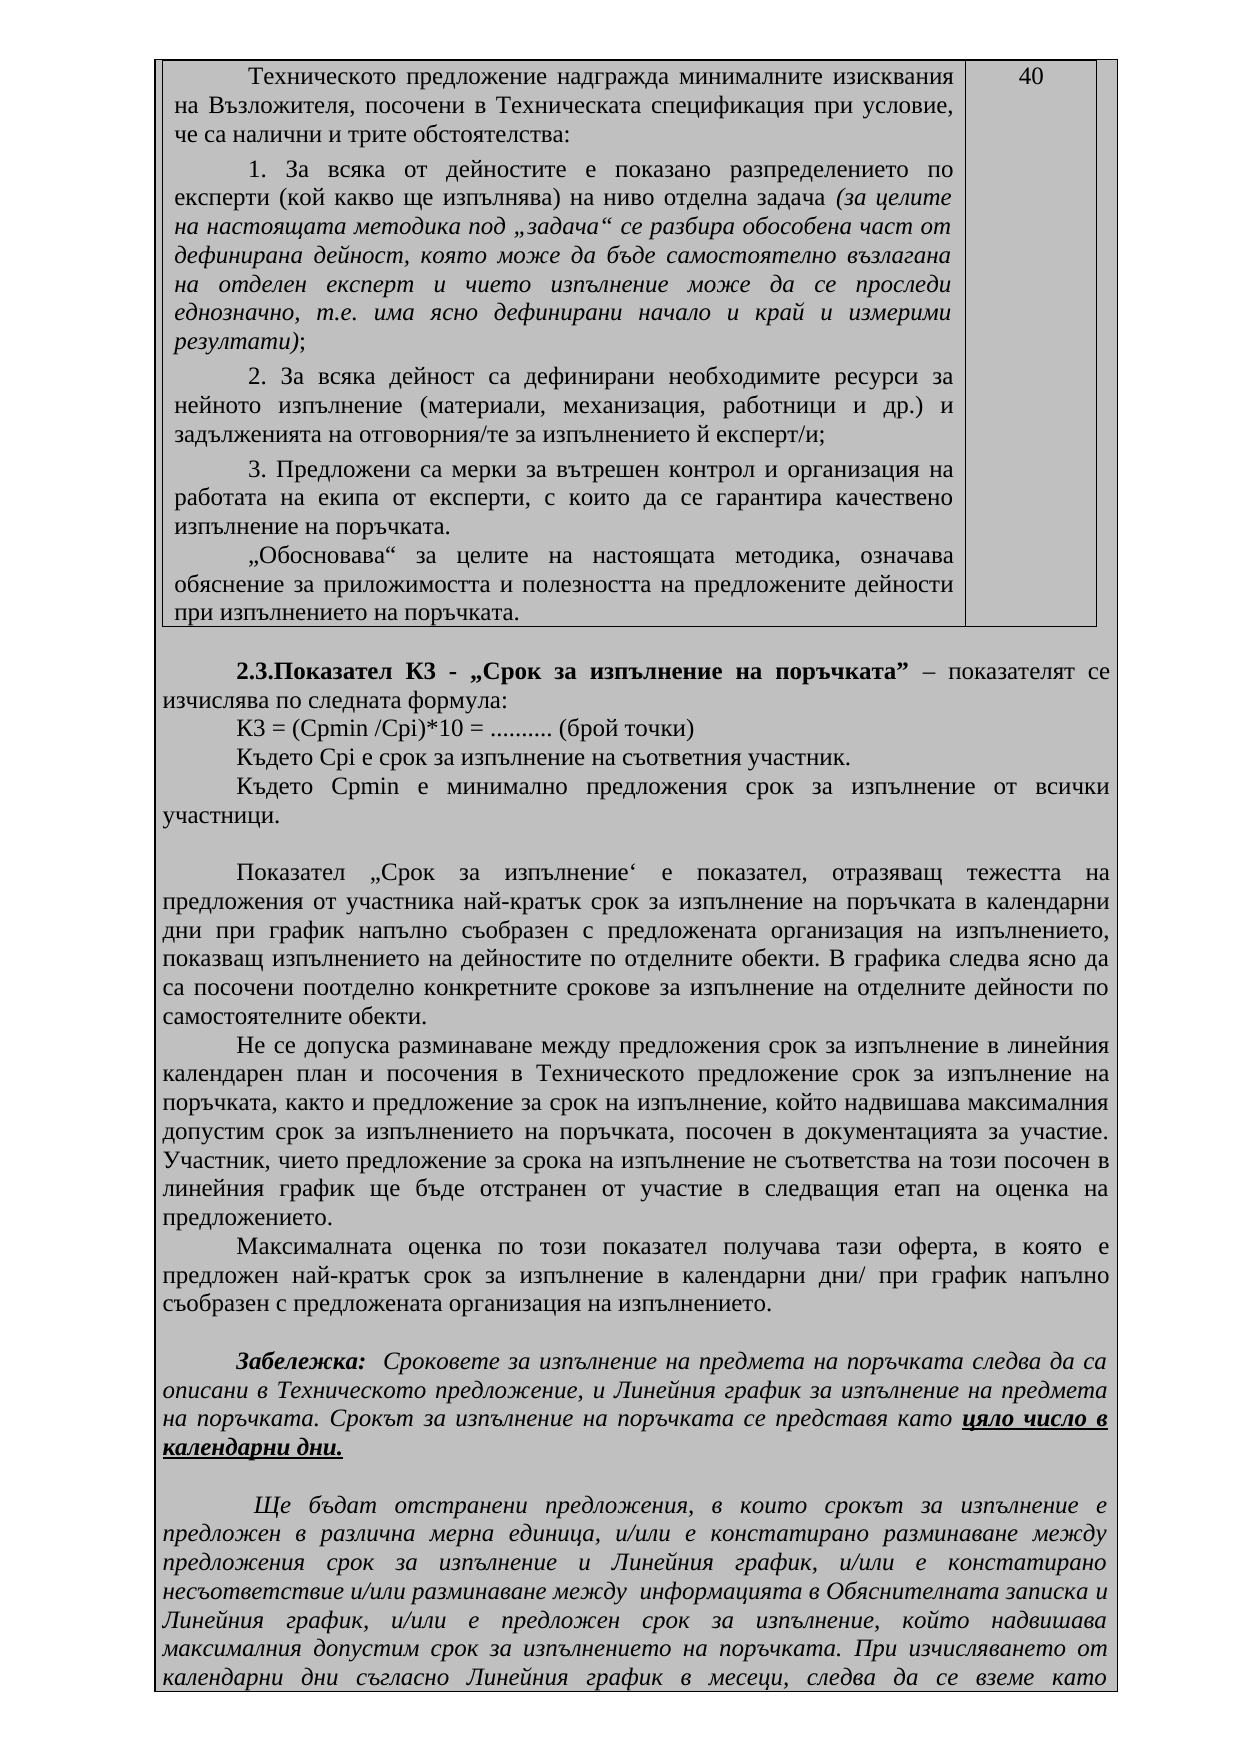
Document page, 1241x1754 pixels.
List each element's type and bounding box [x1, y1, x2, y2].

table_cell [156, 60, 1117, 1691]
